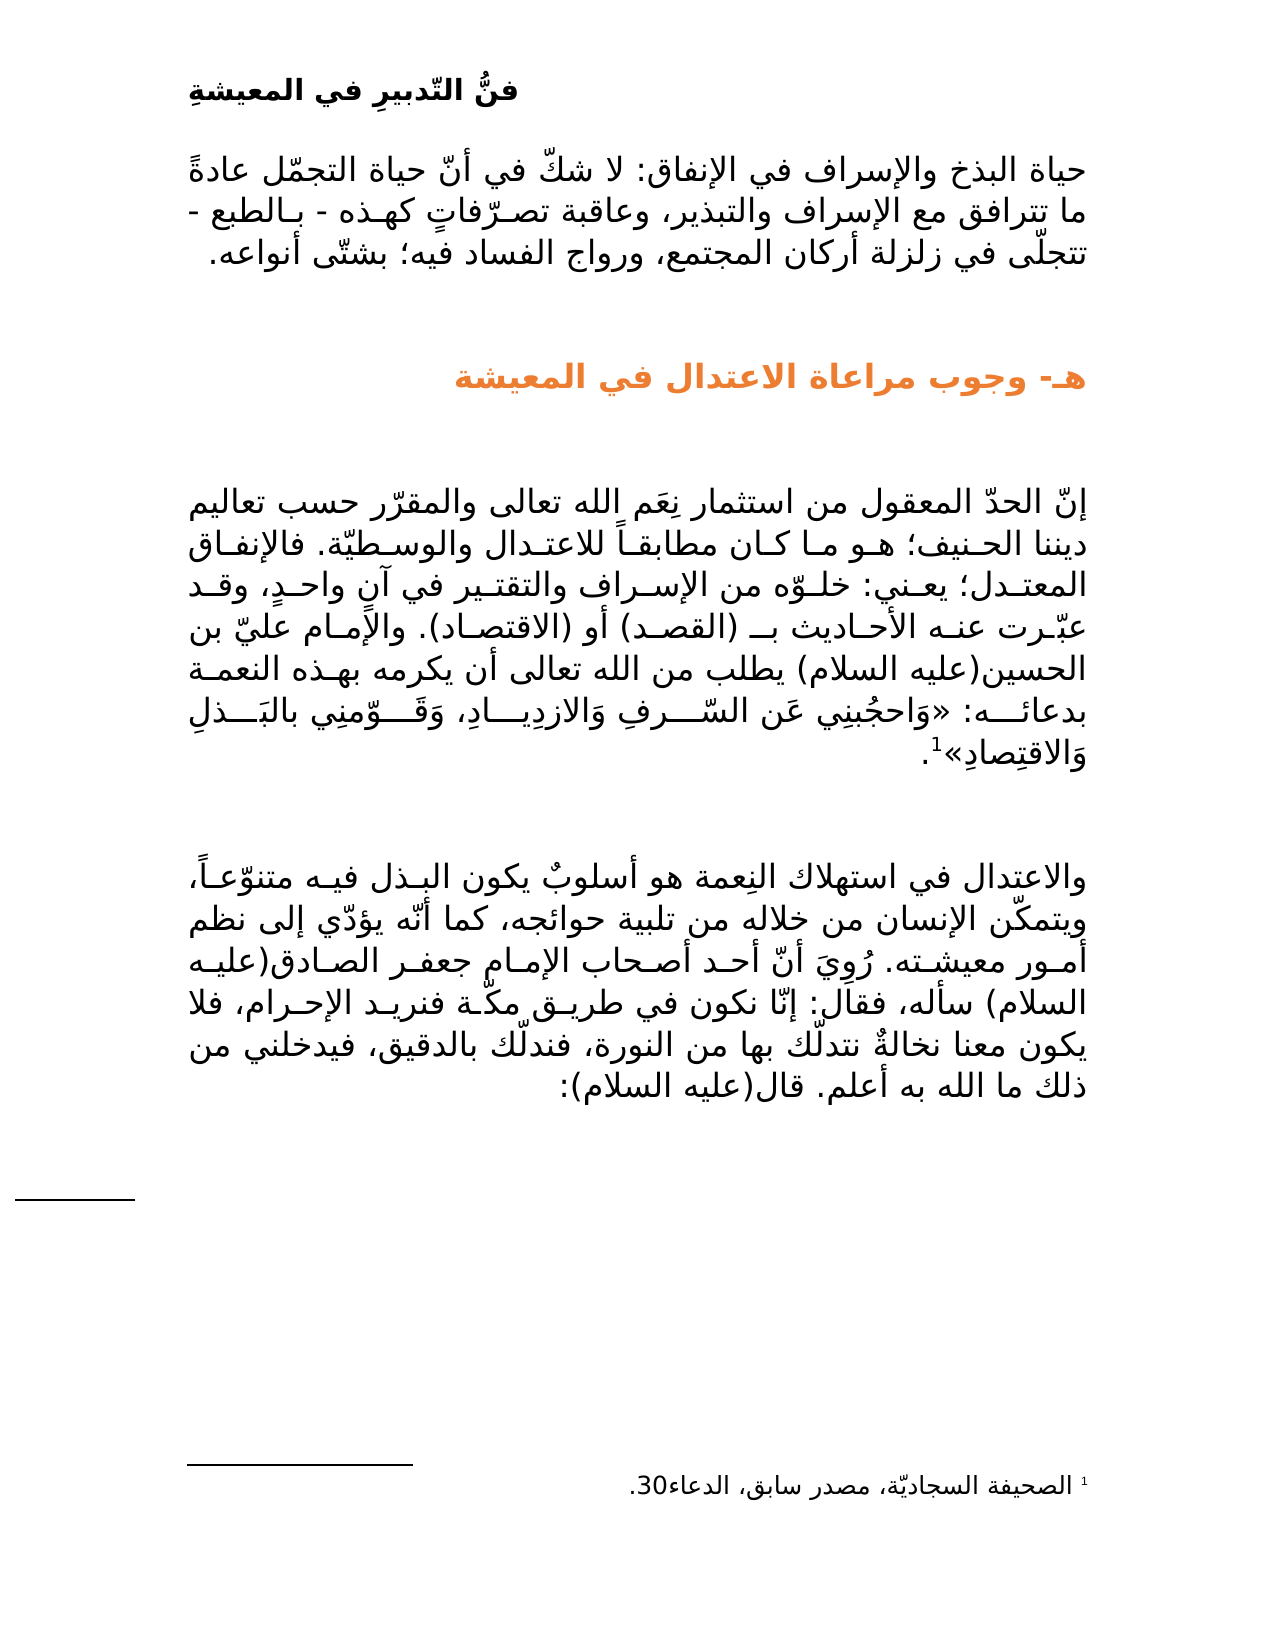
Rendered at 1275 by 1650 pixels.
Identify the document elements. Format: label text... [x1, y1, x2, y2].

text والاعتدال في استهلاك النِعمة هو أسلوبٌ يكون البذل فيه متنوّعاً، ويتمكّن الإنسان من خلاله من تلبية حوائجه، كما أنّه يؤدّي إلى نظم أمور معيشته. رُوِيَ أنّ أحد أصحاب الإمام جعفر الصادق(عليه السلام) سأله، فقال: إنّا نكون في طريق مكّة فنريد الإحرام، فلا يكون معنا نخالةٌ نتدلّك بها من النورة، فندلّك بالدقيق، فيدخلني من ذلك ما الله به أعلم. قال(عليه السلام): [187, 857, 1087, 1106]
text هـ- وجوب مراعاة الاعتدال في المعيشة [187, 358, 1087, 397]
text حياة البذخ والإسراف في الإنفاق: لا شكّ في أنّ حياة التجمّل عادةً ما تترافق مع الإسراف والتبذير، وعاقبة تصرّفاتٍ كهذه - بالطبع - تتجلّى في زلزلة أركان المجتمع، ورواج الفساد فيه؛ بشتّى أنواعه. [187, 150, 1087, 273]
text إنّ الحدّ المعقول من استثمار نِعَم الله تعالى والمقرّر حسب تعاليم ديننا الحنيف؛ هو ما كان مطابقاً للاعتدال والوسطيّة. فالإنفاق المعتدل؛ يعني: خلوّه من الإسراف والتقتير في آنٍ واحدٍ، وقد عبّرت عنه الأحاديث بـ (القصد) أو (الاقتصاد). والإمام عليّ بن الحسين(عليه السلام) يطلب من الله تعالى أن يكرمه بهذه النعمة بدعائه: «وَاحجُبنِي عَن السّرفِ وَالازدِيادِ، وَقَوّمنِي بالبَذلِ وَالاقتِصادِ». [187, 482, 1087, 772]
